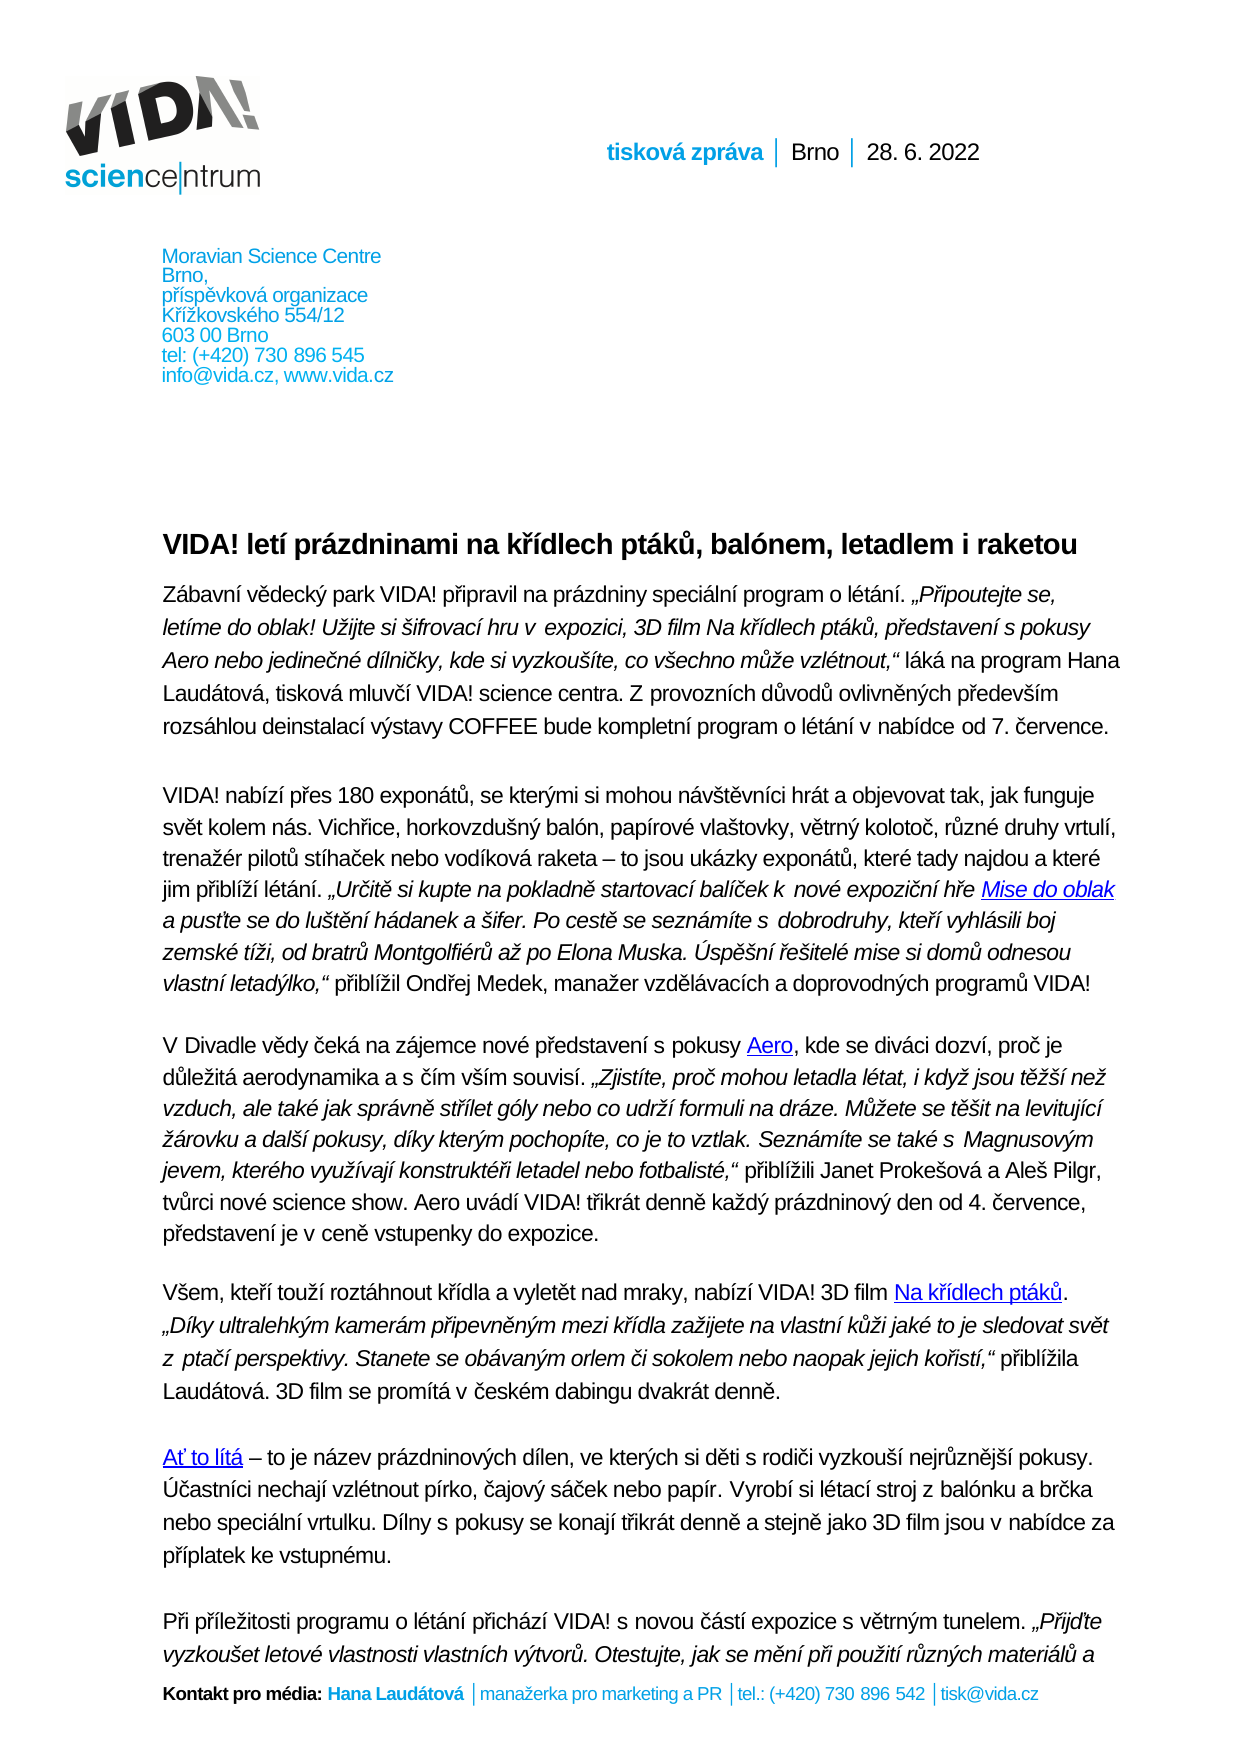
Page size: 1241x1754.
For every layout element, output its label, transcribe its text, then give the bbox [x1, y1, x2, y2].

text Zábavní vědecký park VIDA! připravil na prázdniny speciální program o létání. „Připoutejte se, letíme do oblak! Užijte si šifrovací hru v expozici, 3D film Na křídlech ptáků, představení s pokusy Aero nebo jedinečné dílničky, kde si vyzkoušíte, co všechno může vzlétnout,“ láká na program Hana Laudátová, tisková mluvčí VIDA! science centra. Z provozních důvodů ovlivněných především rozsáhlou deinstalací výstavy COFFEE bude kompletní program o létání v nabídceod 7. července. [162, 581, 1123, 739]
text VIDA! nabízí přes 180 exponátů, se kterými si mohou návštěvníci hrát a objevovat tak, jak funguje svět kolem nás. Vichřice, horkovzdušný balón, papírové vlaštovky, větrný kolotoč, různé druhy vrtulí, trenažér pilotů stíhaček nebo vodíková raketa – to jsou ukázky exponátů, které tady najdou a které jim přiblíží létání. „Určitě si kupte na pokladně startovací balíček k nové expoziční hře Mise do oblak a pusťte se do luštění hádanek a šifer. Po cestě se seznámíte s dobrodruhy, kteří vyhlásili boj zemské tíži, od bratrů Montgolfiérů až po Elona Muska. Úspěšní řešitelé mise si domů odnesou vlastní letadýlko,“ přiblížil Ondřej Medek, manažer vzdělávacích a doprovodných programů VIDA! [162, 779, 1123, 998]
picture [65, 76, 260, 195]
text Ať to lítá – to je název prázdninových dílen, ve kterých si děti s rodiči vyzkouší nejrůznější pokusy. Účastníci nechají vzlétnout pírko, čajový sáček nebo papír yrobí si létací stroj z balónku a brčka nebo speciální vrtulku. Dílny s pokusy se konají třikrát denně a stejně jako 3D film jsou v nabídce za příplatek ke vstupnému. [162, 1443, 1123, 1569]
text Všem, kteří touží roztáhnout křídla a vyletět nad mraky, nabízí VIDA! 3D film Na křídlech ptáků. „Díky ultralehkým kamerám připevněným mezi křídla zažijete na vlastní kůži jaké to je sledovat svět z ptačí perspektivy. Stanete se obávaným orlem či sokolem nebo naopak jejich kořistí,“ přiblížila Laudátová. 3D film se promítá v českém dabingu dvakrát denně. [162, 1279, 1123, 1404]
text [162, 1608, 1123, 1667]
text VIDA! letí prázdninami na křídlech ptáků, balónem, letadlem i raketou [162, 527, 1123, 561]
text V Divadle vědy čeká na zájemce nové představení s pokusy Aero, kde se diváci dozví, proč je důležitá aerodynamika a s čím vším souvisí. „Zjistíte, proč mohou letadla létat, i když jsou těžší než vzduch, ale také jak správně střílet góly nebo co udrží formuli na dráze. Můžete se těšit na levitující žárovku a další pokusy, díky kterým pochopíte, co je to vztlak. Seznámíte se také s Magnusovým jevem, kterého využívají konstruktéři letadel nebo fotbalisté,“ přiblížili Janet Prokešová a Aleš Pilgr, tvůrci nové science show. Aero uvádí VIDA! třikrát denně každý prázdninový den od 4. července, představení je v ceně vstupenky do expozice. [162, 1029, 1123, 1248]
picture [65, 177, 75, 183]
